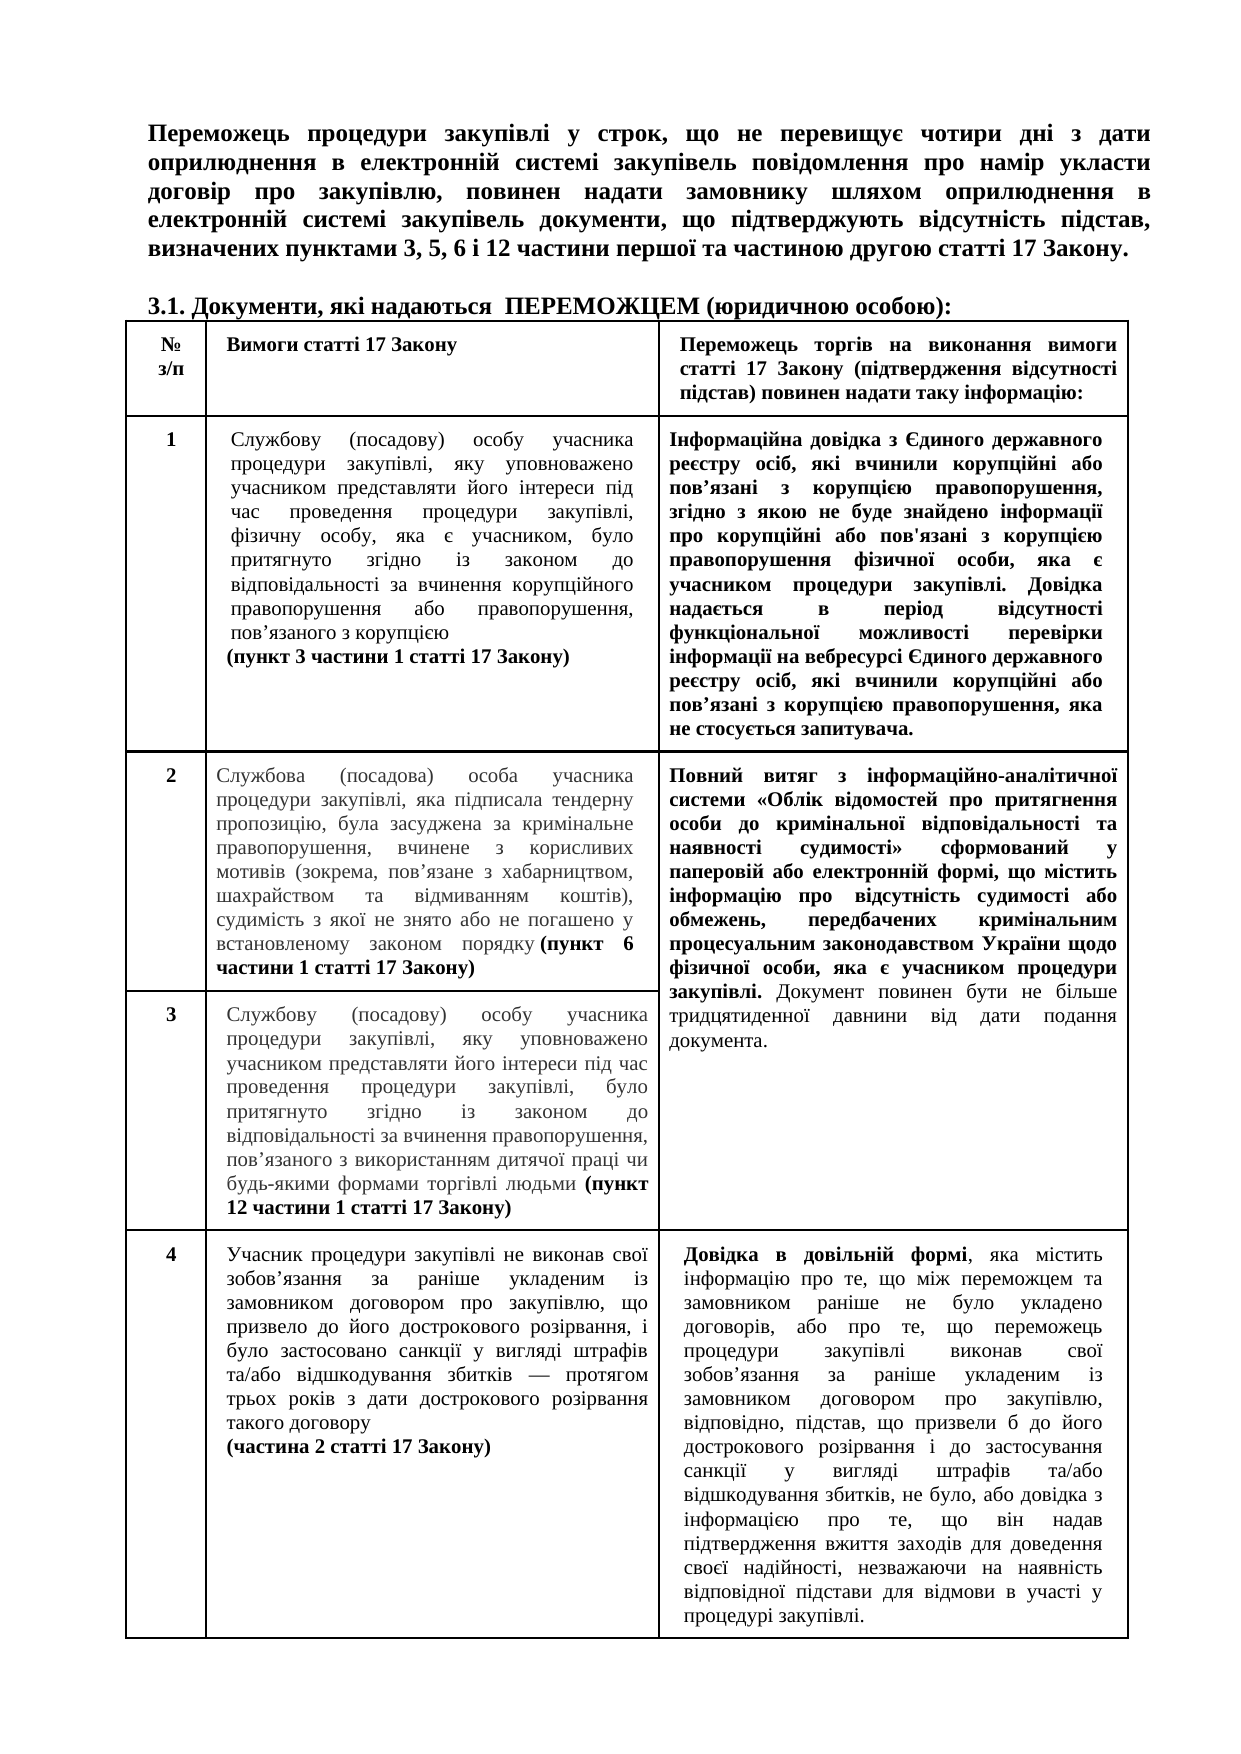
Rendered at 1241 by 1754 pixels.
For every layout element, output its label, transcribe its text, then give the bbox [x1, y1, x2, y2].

text Переможець процедури закупівлі у строк, що не перевищує чотири дні з дати оприлюднення в електронній системі закупівель повідомлення про намір укласти договір про закупівлю, повинен надати замовнику шляхом оприлюднення в електронній системі закупівель документи, що підтверджують відсутність підстав, визначених пунктами 3, 5, 6 і 12 частини першої та частиною другою статті 17 Закону. [148, 118, 1152, 262]
table_cell 4 [127, 1231, 205, 1637]
table_cell Службова (посадова) особа учасника процедури закупівлі, яка підписала тендерну пропозицію, була засуджена за кримінальне правопорушення, вчинене з корисливих мотивів (зокрема, пов’язане з хабарництвом, шахрайством та відмиванням коштів), судимість з якої не знято або не погашено у встановленому законом порядку (пункт 6 частини 1 статті 17 Закону) [207, 753, 658, 990]
table_cell Службову (посадову) особу учасника процедури закупівлі, яку уповноважено учасником представляти його інтереси під час проведення процедури закупівлі, було притягнуто згідно із законом до відповідальності за вчинення правопорушення, пов’язаного з використанням дитячої праці чи будь-якими формами торгівлі людьми (пункт 12 частини 1 статті 17 Закону) [207, 992, 658, 1229]
table_cell Інформаційна довідка з Єдиного державного реєстру осіб, які вчинили корупційні або пов’язані з корупцією правопорушення, згідно з якою не буде знайдено інформації про корупційні або пов'язані з корупцією правопорушення фізичної особи, яка є учасником процедури закупівлі. Довідка надається в період відсутності функціональної можливості перевірки інформації на вебресурсі Єдиного державного реєстру осіб, які вчинили корупційні або пов’язані з корупцією правопорушення, яка не стосується запитувача. [660, 417, 1127, 750]
table_cell 3 [127, 992, 205, 1229]
table_cell 2 [127, 753, 205, 990]
table_cell Довідка в довільній формі, яка містить інформацію про те, що між переможцем та замовником раніше не було укладено договорів, або про те, що переможець процедури закупівлі виконав свої зобов’язання за раніше укладеним із замовником договором про закупівлю, відповідно, підстав, що призвели б до його дострокового розірвання і до застосування санкції у вигляді штрафів та/або відшкодування збитків, не було, або довідка з інформацією про те, що він надав підтвердження вжиття заходів для доведення своєї надійності, незважаючи на наявність відповідної підстави для відмови в участі у процедурі закупівлі. [660, 1231, 1127, 1637]
table_cell 1 [127, 417, 205, 750]
table_cell Повний витяг з інформаційно-аналітичної системи «Облік відомостей про притягнення особи до кримінальної відповідальності та наявності судимості» сформований у паперовій або електронній формі, що містить інформацію про відсутність судимості або обмежень, передбачених кримінальним процесуальним законодавством України щодо фізичної особи, яка є учасником процедури закупівлі. Документ повинен бути не більше тридцятиденної давнини від дати подання документа. [660, 753, 1127, 1229]
table_header Переможець торгів на виконання вимоги статті 17 Закону (підтвердження відсутності підстав) повинен надати таку інформацію: [660, 322, 1127, 414]
table_header № з/п [127, 322, 205, 414]
table_cell Учасник процедури закупівлі не виконав свої зобов’язання за раніше укладеним із замовником договором про закупівлю, що призвело до його дострокового розірвання, і було застосовано санкції у вигляді штрафів та/або відшкодування збитків — протягом трьох років з дати дострокового розірвання такого договору (частина 2 статті 17 Закону) [207, 1231, 658, 1637]
text 3.1. Документи, які надаються ПЕРЕМОЖЦЕМ (юридичною особою): [148, 291, 1152, 319]
table_header Вимоги статті 17 Закону [207, 322, 658, 414]
table_cell Службову (посадову) особу учасника процедури закупівлі, яку уповноважено учасником представляти його інтереси під час проведення процедури закупівлі, фізичну особу, яка є учасником, було притягнуто згідно із законом до відповідальності за вчинення корупційного правопорушення або правопорушення, пов’язаного з корупцією (пункт 3 частини 1 статті 17 Закону) [207, 417, 658, 750]
